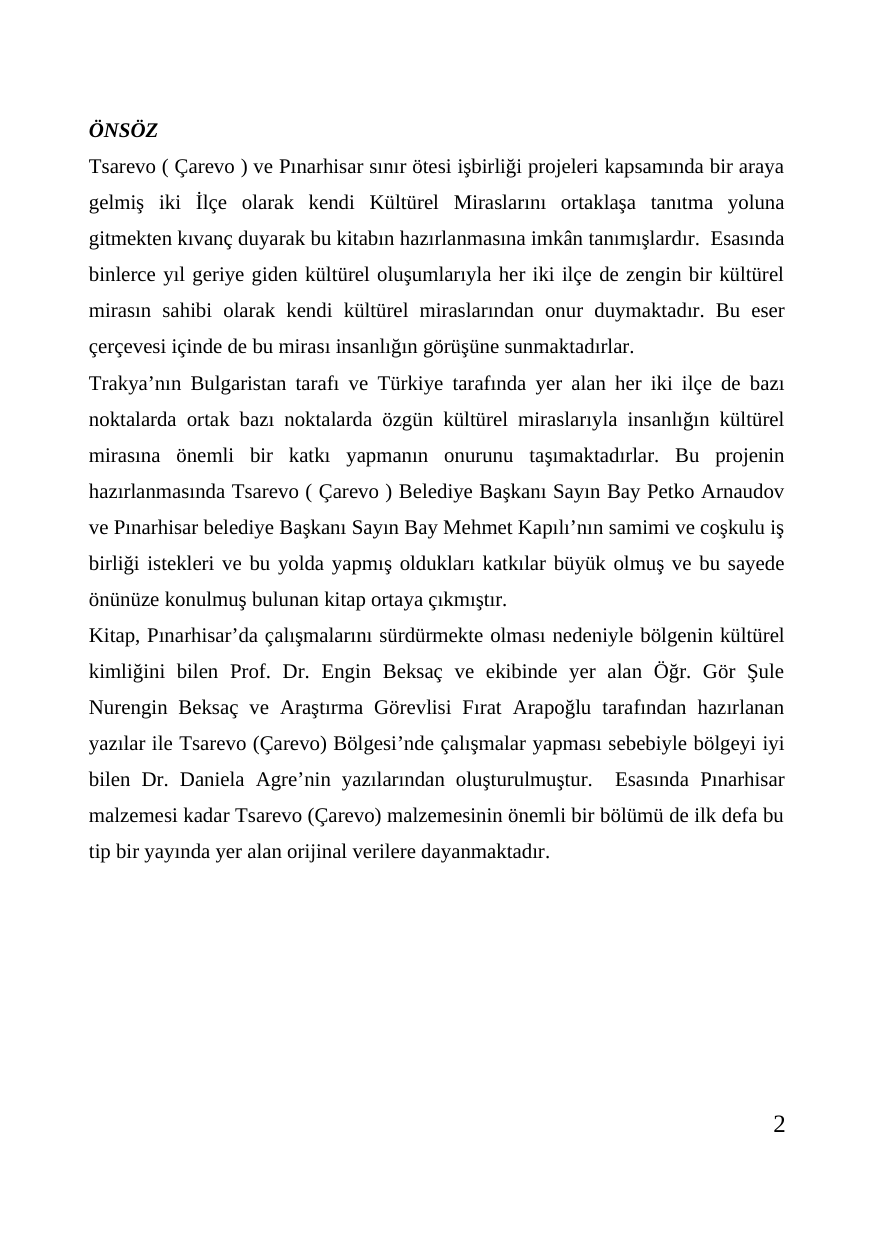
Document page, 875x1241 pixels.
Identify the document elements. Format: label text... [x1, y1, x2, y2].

text ÖNSÖZ [89, 118, 785, 142]
text Tsarevo ( Çarevo ) ve Pınarhisar sınır ötesi işbirliği projeleri kapsamında bir araya gelmiş iki İlçe olarak kendi Kültürel Miraslarını ortaklaşa tanıtma yoluna gitmekten kıvanç duyarak bu kitabın hazırlanmasına imkân tanımışlardır. Esasında binlerce yıl geriye giden kültürel oluşumlarıyla her iki ilçe de zengin bir kültürel mirasın sahibi olarak kendi kültürel miraslarından onur duymaktadır. Bu eser çerçevesi içinde de bu mirası insanlığın görüşüne sunmaktadırlar. [89, 154, 785, 358]
text Kitap, Pınarhisar’da çalışmalarını sürdürmekte olması nedeniyle bölgenin kültürel kimliğini bilen Prof. Dr. Engin Beksaç ve ekibinde yer alan Öğr. Gör Şule Nurengin Beksaç ve Araştırma Görevlisi Fırat Arapoğlu tarafından hazırlanan yazılar ile Tsarevo (Çarevo) Bölgesi’nde çalışmalar yapması sebebiyle bölgeyi iyi bilen Dr. Daniela Agre’nin yazılarından oluşturulmuştur. Esasında Pınarhisar malzemesi kadar Tsarevo (Çarevo) malzemesinin önemli bir bölümü de ilk defa bu tip bir yayında yer alan orijinal verilere dayanmaktadır. [89, 623, 785, 863]
text Trakya’nın Bulgaristan tarafı ve Türkiye tarafında yer alan her iki ilçe de bazı noktalarda ortak bazı noktalarda özgün kültürel miraslarıyla insanlığın kültürel mirasına önemli bir katkı yapmanın onurunu taşımaktadırlar. Bu projenin hazırlanmasında Tsarevo ( Çarevo ) Belediye Başkanı Sayın Bay Petko Arnaudov ve Pınarhisar belediye Başkanı Sayın Bay Mehmet Kapılı’nın samimi ve coşkulu iş birliği istekleri ve bu yolda yapmış oldukları katkılar büyük olmuş ve bu sayede önünüze konulmuş bulunan kitap ortaya çıkmıştır. [89, 370, 785, 611]
